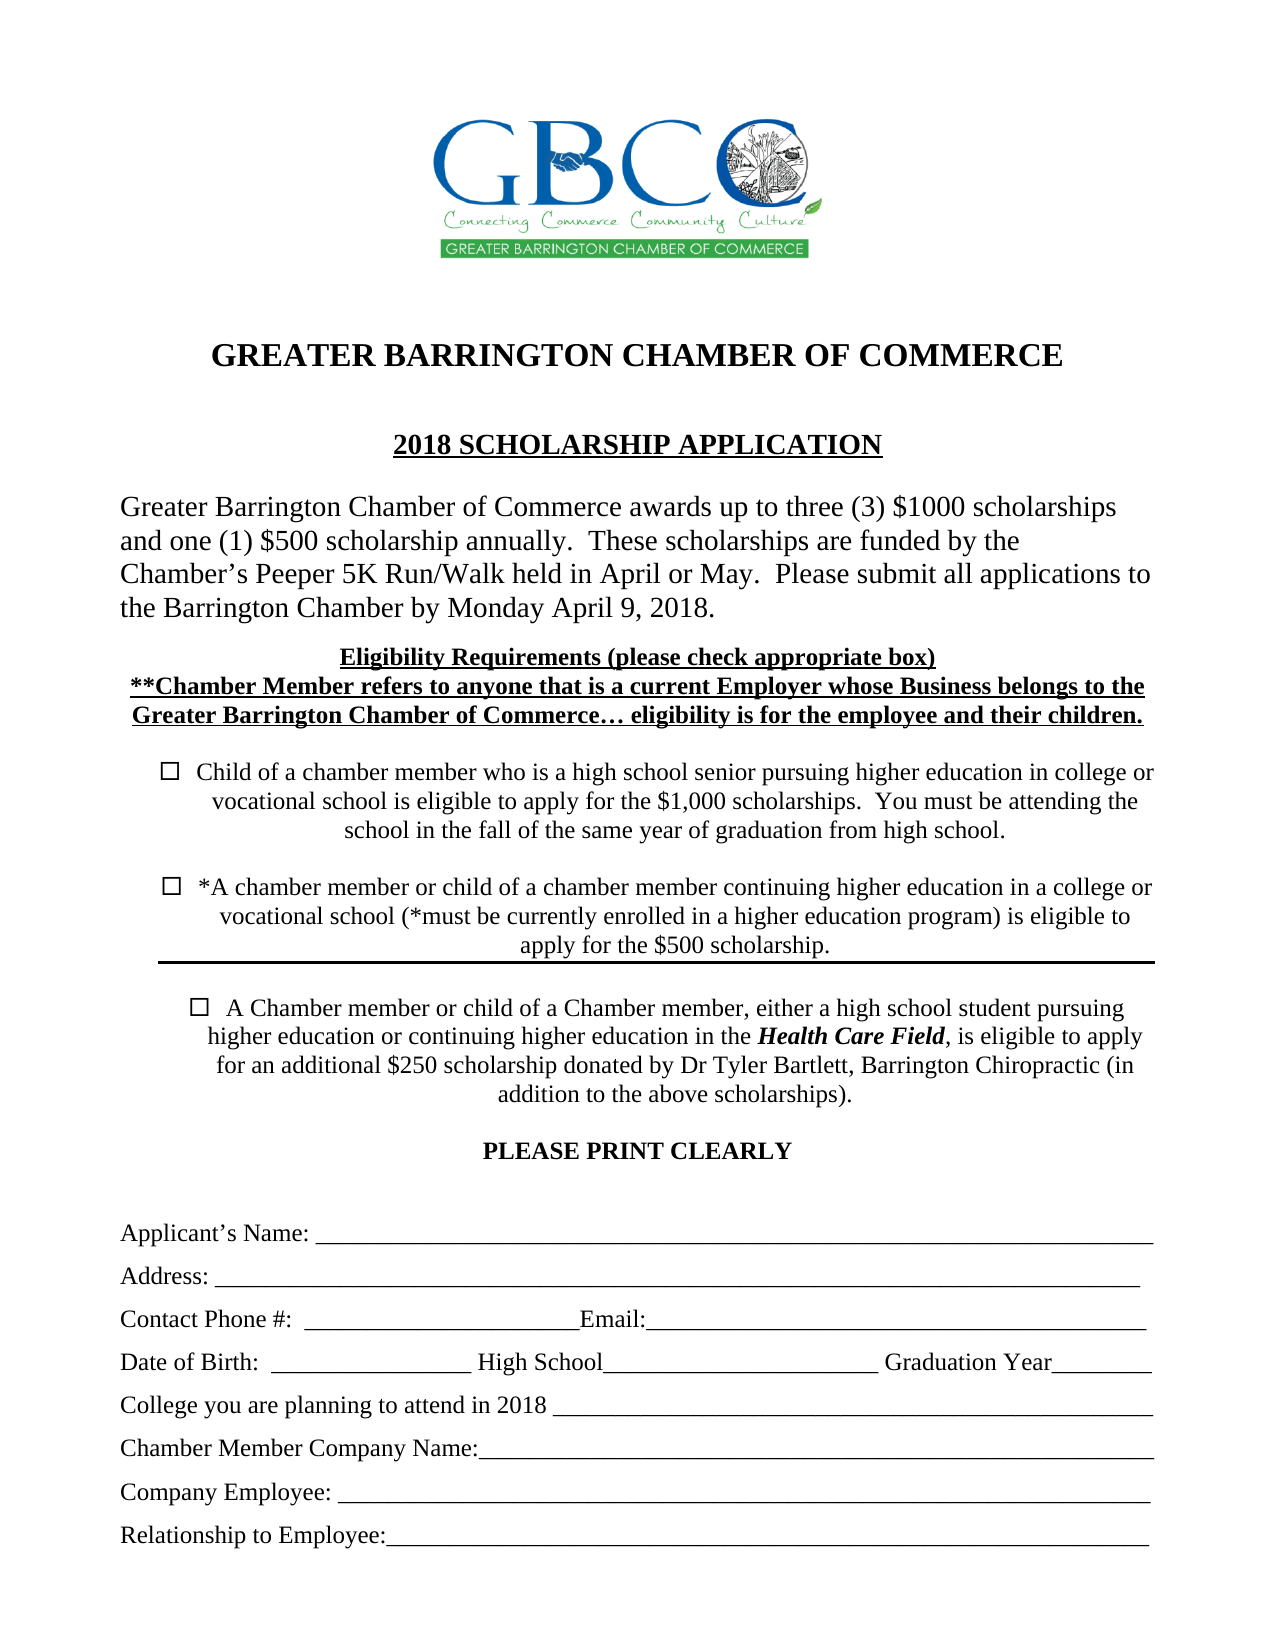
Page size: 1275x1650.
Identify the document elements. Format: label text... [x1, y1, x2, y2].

text Address: __________________________________________________________________________ [120, 1261, 1155, 1290]
text PLEASE PRINT CLEARLY [120, 1136, 1155, 1165]
text GREATER BARRINGTON CHAMBER OF COMMERCE [120, 336, 1155, 374]
list *A chamber member or child of a chamber member continuing higher education in a college or vocational school (*must be currently enrolled in a higher education program) is eligible to apply for the $500 scholarship. [157, 872, 1155, 964]
list A Chamber member or child of a Chamber member, either a high school student pursuing higher education or continuing higher education in the Health Care Field, is eligible to apply for an additional $250 scholarship donated by Dr Tyler Bartlett, Barrington Chiropractic (in addition to the above scholarships). [157, 993, 1155, 1108]
text College you are planning to attend in 2018 ________________________________________________ [120, 1390, 1155, 1419]
text Date of Birth: ________________ High School______________________ Graduation Year________ [120, 1347, 1155, 1376]
picture [428, 104, 847, 259]
text Company Employee: _________________________________________________________________ [120, 1477, 1155, 1505]
text Greater Barrington Chamber of Commerce awards up to three (3) $1000 scholarships and one (1) $500 scholarship annually. These scholarships are funded by the Chamber’s Peeper 5K Run/Walk held in April or May. Please submit all applications to the Barrington Chamber by Monday April 9, 2018. [120, 489, 1155, 623]
list Child of a chamber member who is a high school senior pursuing higher education in college or vocational school is eligible to apply for the $1,000 scholarships. You must be attending the school in the fall of the same year of graduation from high school. [157, 757, 1155, 844]
text 2018 SCHOLARSHIP APPLICATION [120, 427, 1155, 460]
text Relationship to Employee:_____________________________________________________________ [120, 1520, 1155, 1548]
text Eligibility Requirements (please check appropriate box) [120, 642, 1155, 671]
text **Chamber Member refers to anyone that is a current Employer whose Business belongs to the Greater Barrington Chamber of Commerce… eligibility is for the employee and their children. [120, 671, 1155, 729]
text Chamber Member Company Name:______________________________________________________ [120, 1433, 1155, 1462]
text Contact Phone #: ______________________Email:________________________________________ [120, 1304, 1155, 1333]
text Applicant’s Name: ___________________________________________________________________ [120, 1218, 1155, 1247]
